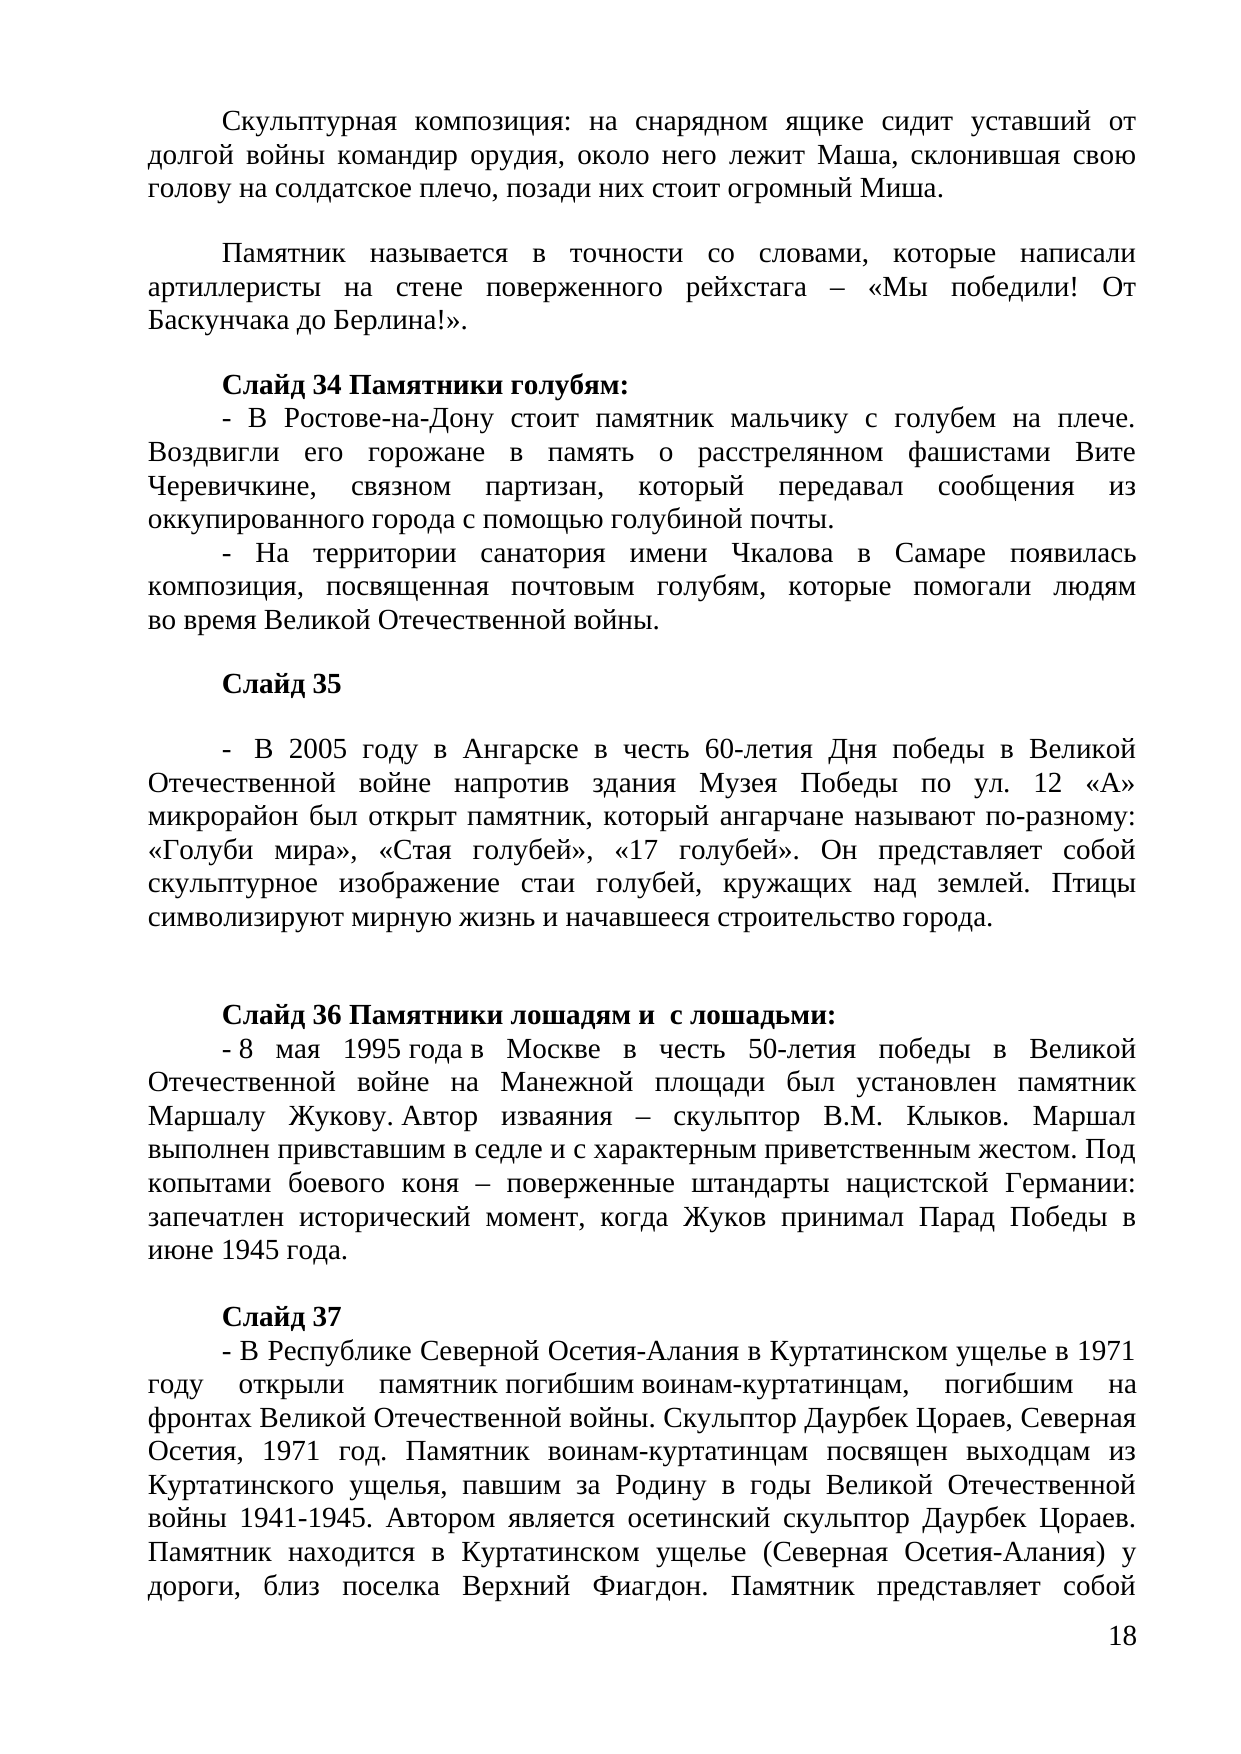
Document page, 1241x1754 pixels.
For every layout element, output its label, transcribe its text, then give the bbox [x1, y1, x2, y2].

text - В Ростове-на-Дону стоит памятник мальчику с голубем на плече. Воздвигли его горожане в память о расстрелянном фашистами Вите Черевичкине, связном партизан, который передавал сообщения из оккупированного города с помощью голубиной почты. [148, 401, 1137, 535]
text Слайд 35 [148, 667, 1137, 700]
text Слайд 37 [148, 1299, 1137, 1333]
text Слайд 36 Памятники лошадям и с лошадьми: [148, 997, 1137, 1031]
text - На территории санатория имени Чкалова в Самаре появилась композиция, посвященная почтовым голубям, которые помогали людям во время Великой Отечественной войны. [148, 535, 1137, 635]
text - 8 мая 1995 года в Москве в честь 50-летия победы в Великой Отечественной войне на Манежной площади был установлен памятник Маршалу Жукову. Автор изваяния – скульптор В.М. Клыков. Маршал выполнен привставшим в седле и с характерным приветственным жестом. Под копытами боевого коня – поверженные штандарты нацистской Германии: запечатлен исторический момент, когда Жуков принимал Парад Победы в июне 1945 года. [148, 1031, 1137, 1266]
text Памятник называется в точности со словами, которые написали артиллеристы на стене поверженного рейхстага – «Мы победили! От Баскунчака до Берлина!». [148, 235, 1137, 336]
text Слайд 34 Памятники голубям: [148, 367, 1137, 401]
text Скульптурная композиция: на снарядном ящике сидит уставший от долгой войны командир орудия, около него лежит Маша, склонившая свою голову на солдатское плечо, позади них стоит огромный Миша. [148, 103, 1137, 204]
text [148, 1333, 1137, 1601]
text - В 2005 году в Ангарске в честь 60-летия Дня победы в Великой Отечественной войне напротив здания Музея Победы по ул. 12 «А» микрорайон был открыт памятник, который ангарчане называют по-разному: «Голуби мира», «Стая голубей», «17 голубей». Он представляет собой скульптурное изображение стаи голубей, кружащих над землей. Птицы символизируют мирную жизнь и начавшееся строительство города. [148, 731, 1137, 933]
